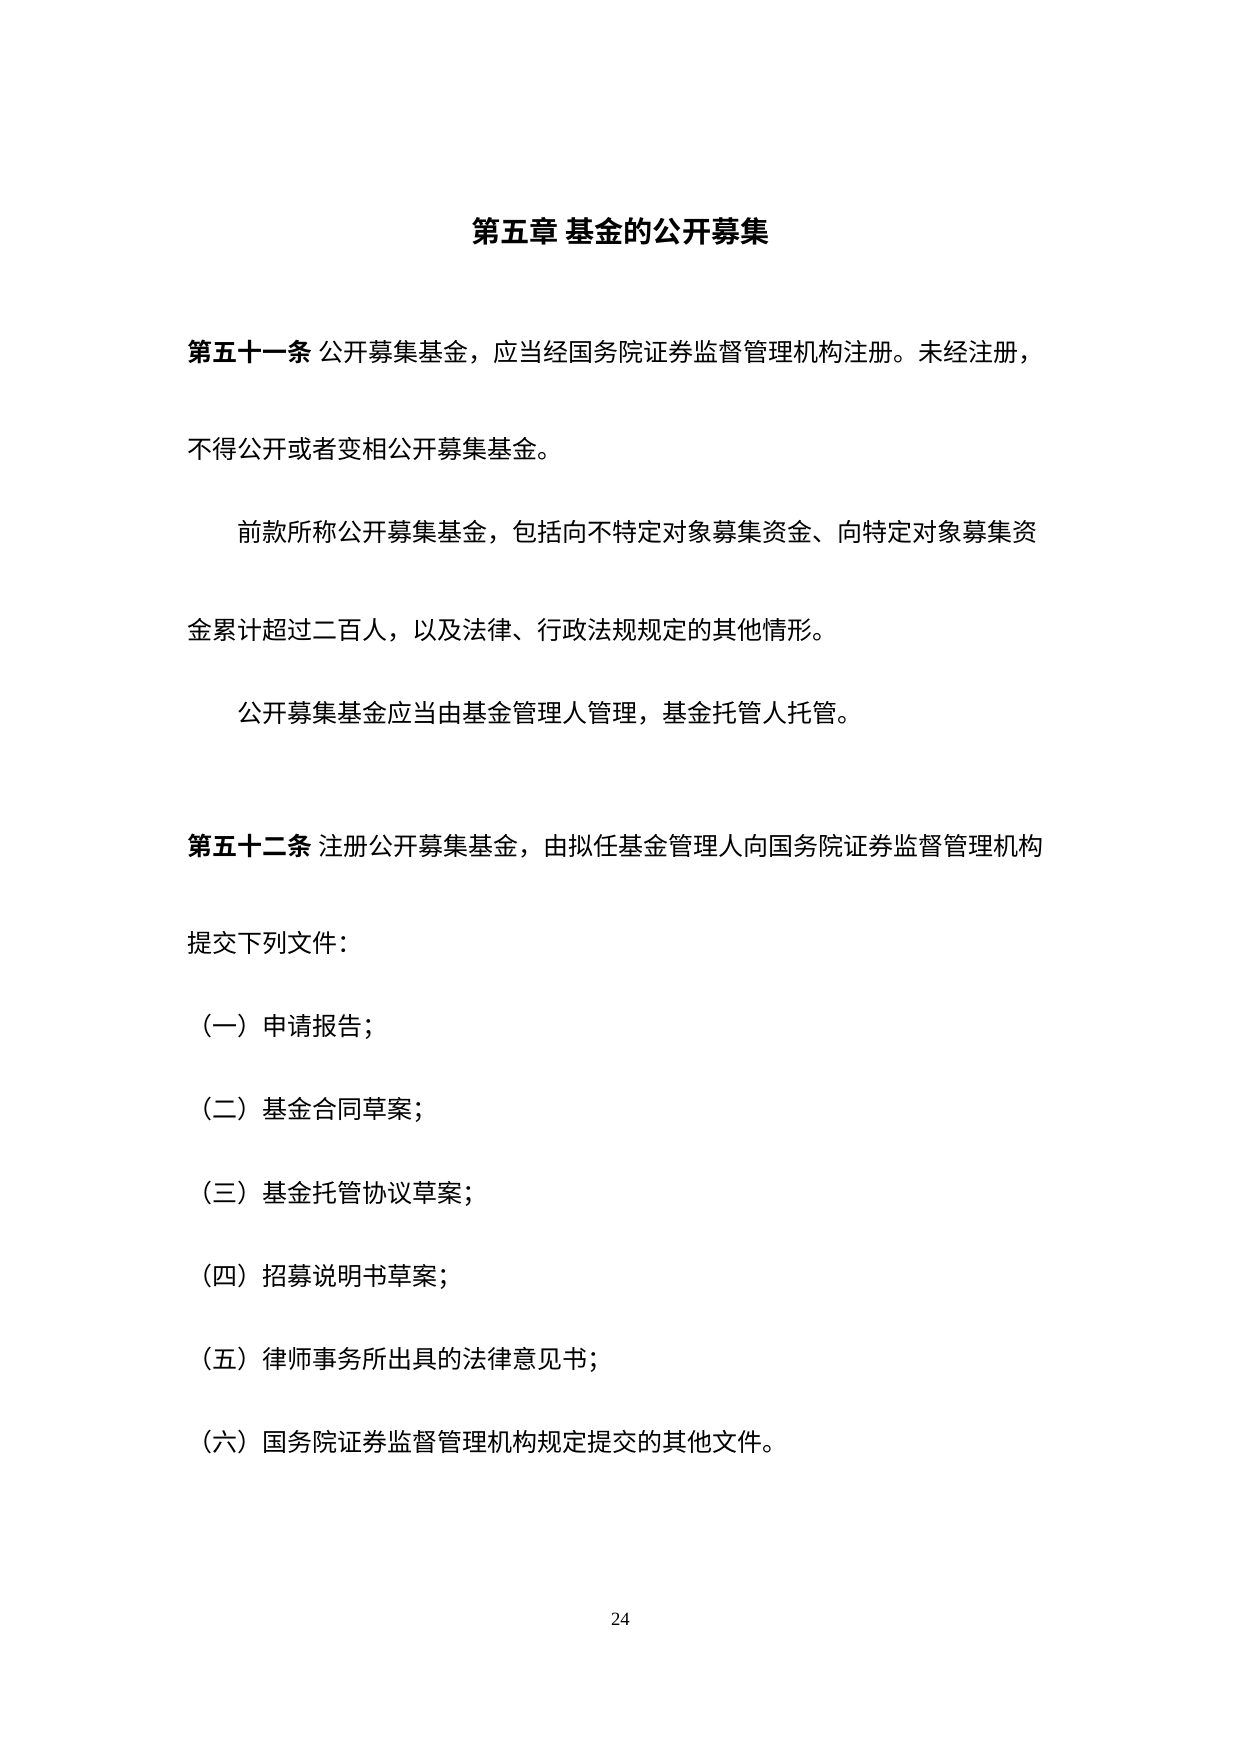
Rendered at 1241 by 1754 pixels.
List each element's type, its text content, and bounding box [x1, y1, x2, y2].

text （六）国务院证券监督管理机构规定提交的其他文件。 [187, 1408, 1053, 1473]
text 第五十二条 注册公开募集基金，由拟任基金管理人向国务院证券监督管理机构提交下列文件： [187, 812, 1053, 974]
text （五）律师事务所出具的法律意见书； [187, 1325, 1053, 1390]
text （一）申请报告； [187, 992, 1053, 1057]
text 前款所称公开募集基金，包括向不特定对象募集资金、向特定对象募集资金累计超过二百人，以及法律、行政法规规定的其他情形。 [187, 498, 1053, 661]
text 公开募集基金应当由基金管理人管理，基金托管人托管。 [187, 679, 1053, 744]
text （四）招募说明书草案； [187, 1242, 1053, 1307]
text 第五十一条 公开募集基金，应当经国务院证券监督管理机构注册。未经注册，不得公开或者变相公开募集基金。 [187, 318, 1053, 480]
text （三）基金托管协议草案； [187, 1159, 1053, 1224]
text （二）基金合同草案； [187, 1076, 1053, 1141]
subtitle 第五章 基金的公开募集 [187, 197, 1053, 262]
